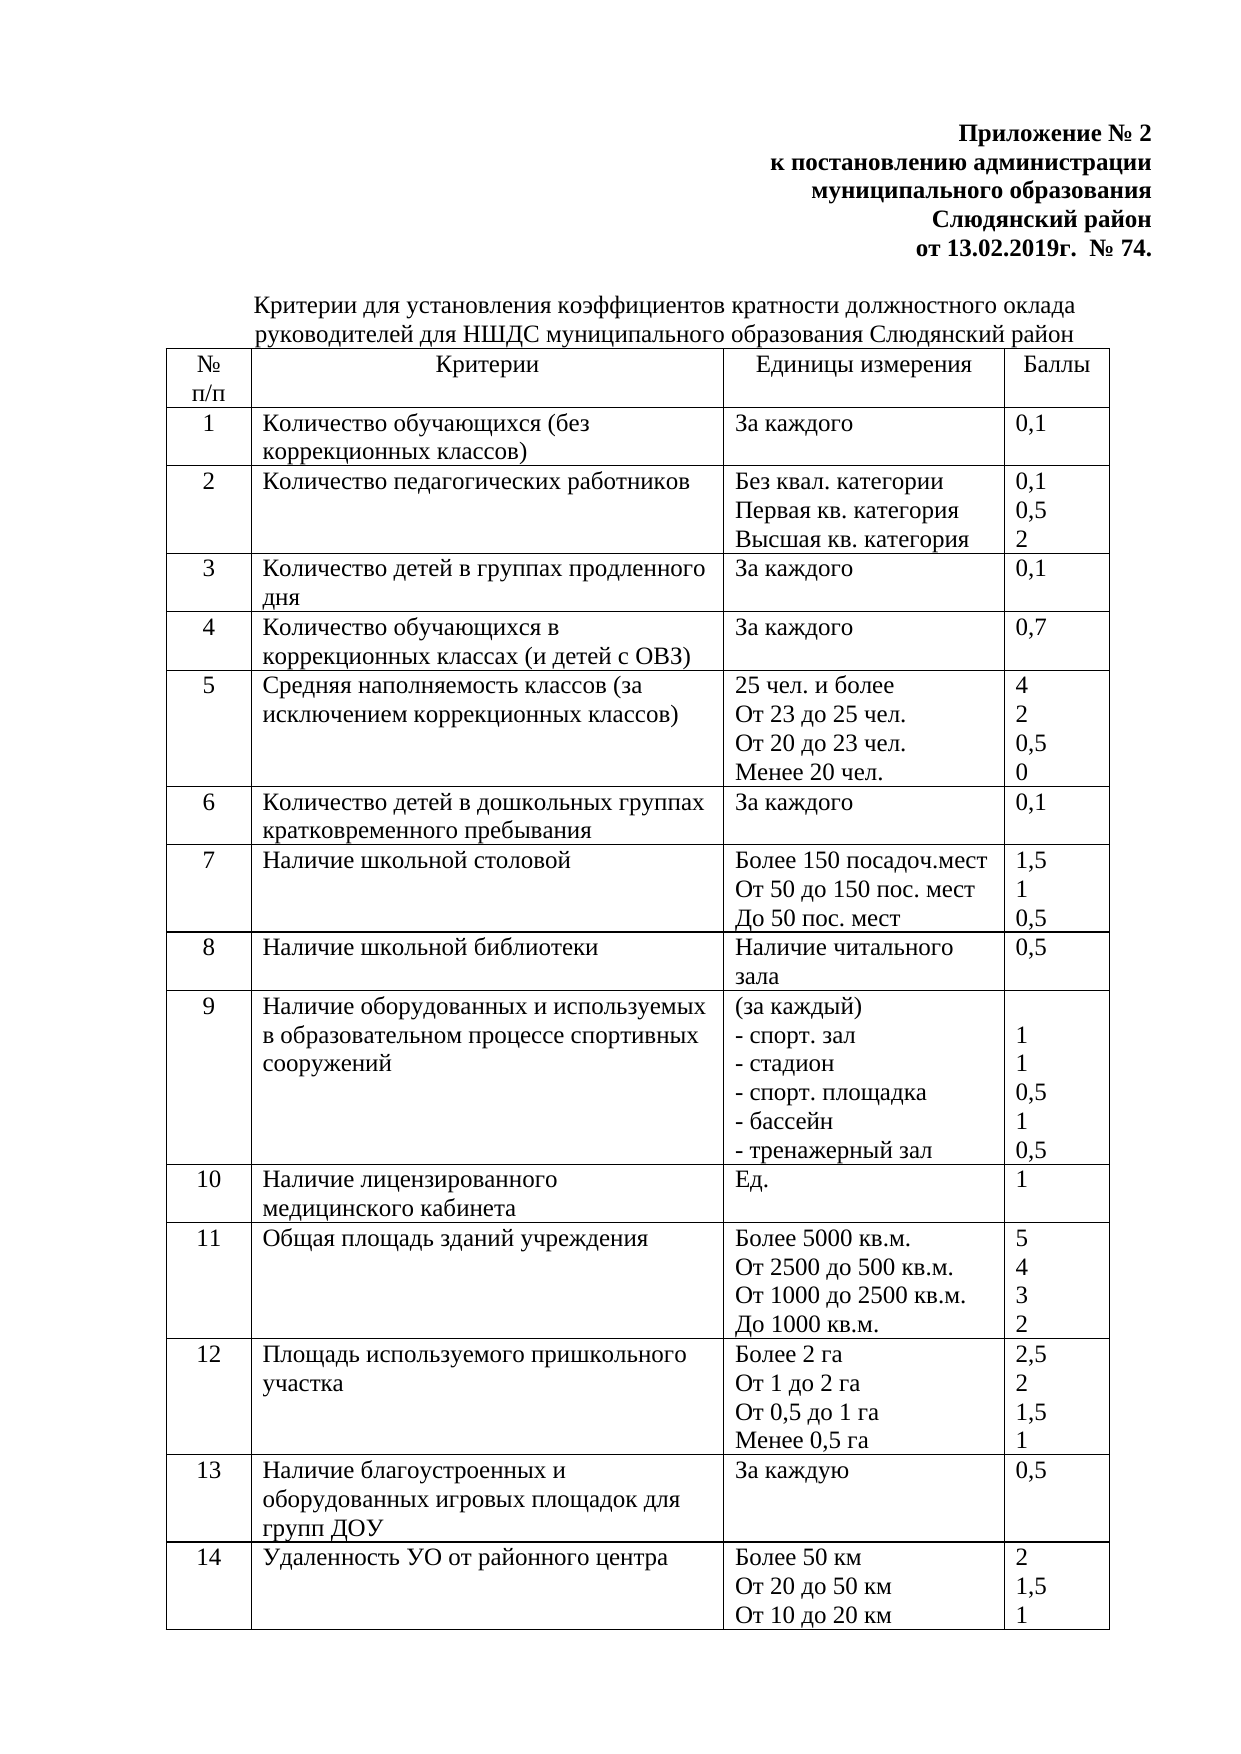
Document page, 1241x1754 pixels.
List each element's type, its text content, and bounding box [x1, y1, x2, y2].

table_cell 25 чел. и более От 23 до 25 чел. От 20 до 23 чел. Менее 20 чел. [724, 671, 1004, 786]
table_cell Наличие читального зала [724, 933, 1004, 990]
table_cell За каждого [724, 612, 1004, 669]
table_cell За каждую [724, 1455, 1004, 1541]
table_cell Наличие благоустроенных и оборудованных игровых площадок для групп ДОУ [252, 1455, 723, 1541]
table_cell 3 [167, 554, 251, 611]
table_cell Ед. [724, 1165, 1004, 1222]
table_cell (за каждый) - спорт. зал - стадион - спорт. площадка - бассейн - тренажерный зал [724, 991, 1004, 1163]
table_cell 10 [167, 1165, 251, 1222]
table_header № п/п [167, 349, 251, 407]
table_cell За каждого [724, 408, 1004, 465]
table_cell 1 1 0,5 1 0,5 [1005, 991, 1109, 1163]
table_cell Количество педагогических работников [252, 466, 723, 552]
table_cell 9 [167, 991, 251, 1163]
table_cell 0,1 [1005, 787, 1109, 844]
table_cell Удаленность УО от районного центра [252, 1543, 723, 1629]
text Критерии для установления коэффициентов кратности должностного оклада руководителей для НШДС муниципального образования Слюдянский район [177, 291, 1152, 348]
text от 13.02.2019г. № 74. [177, 233, 1152, 262]
table_cell 0,5 [1005, 933, 1109, 990]
table_cell Более 5000 кв.м. От 2500 до 500 кв.м. От 1000 до 2500 кв.м. До 1000 кв.м. [724, 1223, 1004, 1338]
table_cell 8 [167, 933, 251, 990]
table_cell Более 50 км От 20 до 50 км От 10 до 20 км [724, 1543, 1004, 1629]
table_cell 0,7 [1005, 612, 1109, 669]
table_cell 0,1 [1005, 554, 1109, 611]
table_cell Без квал. категории Первая кв. категория Высшая кв. категория [724, 466, 1004, 552]
table_cell 0,5 [1005, 1455, 1109, 1541]
text муниципального образования [177, 176, 1152, 204]
text Приложение № 2 [177, 118, 1152, 147]
table_cell 6 [167, 787, 251, 844]
table_cell Средняя наполняемость классов (за исключением коррекционных классов) [252, 671, 723, 786]
table_cell 2 1,5 1 [1005, 1543, 1109, 1629]
text к постановлению администрации [177, 147, 1152, 176]
table_cell Количество детей в группах продленного дня [252, 554, 723, 611]
table_header Баллы [1005, 349, 1109, 407]
table_header Единицы измерения [724, 349, 1004, 407]
table_cell 2,5 2 1,5 1 [1005, 1339, 1109, 1454]
table_cell 7 [167, 845, 251, 931]
table_cell 1 [167, 408, 251, 465]
table_cell 4 [167, 612, 251, 669]
table_cell За каждого [724, 787, 1004, 844]
table_cell Наличие лицензированного медицинского кабинета [252, 1165, 723, 1222]
table_cell Площадь используемого пришкольного участка [252, 1339, 723, 1454]
table_cell 5 [167, 671, 251, 786]
table_cell Более 150 посадоч.мест От 50 до 150 пос. мест До 50 пос. мест [724, 845, 1004, 931]
table_cell 2 [167, 466, 251, 552]
text Слюдянский район [177, 204, 1152, 233]
table_header Критерии [252, 349, 723, 407]
table_cell Более 2 га От 1 до 2 га От 0,5 до 1 га Менее 0,5 га [724, 1339, 1004, 1454]
table_cell 5 4 3 2 [1005, 1223, 1109, 1338]
table_cell 4 2 0,5 0 [1005, 671, 1109, 786]
table_cell 11 [167, 1223, 251, 1338]
table_cell 0,1 0,5 2 [1005, 466, 1109, 552]
table_cell Общая площадь зданий учреждения [252, 1223, 723, 1338]
table_cell 14 [167, 1543, 251, 1629]
table_cell Количество обучающихся в коррекционных классах (и детей с ОВЗ) [252, 612, 723, 669]
table_cell 12 [167, 1339, 251, 1454]
table_cell 1 [1005, 1165, 1109, 1222]
table_cell Наличие оборудованных и используемых в образовательном процессе спортивных сооружений [252, 991, 723, 1163]
table_cell 0,1 [1005, 408, 1109, 465]
table_cell Количество детей в дошкольных группах кратковременного пребывания [252, 787, 723, 844]
table_cell Наличие школьной библиотеки [252, 933, 723, 990]
table_cell Наличие школьной столовой [252, 845, 723, 931]
table_cell 1,5 1 0,5 [1005, 845, 1109, 931]
table_cell Количество обучающихся (без коррекционных классов) [252, 408, 723, 465]
table_cell 13 [167, 1455, 251, 1541]
table_cell За каждого [724, 554, 1004, 611]
